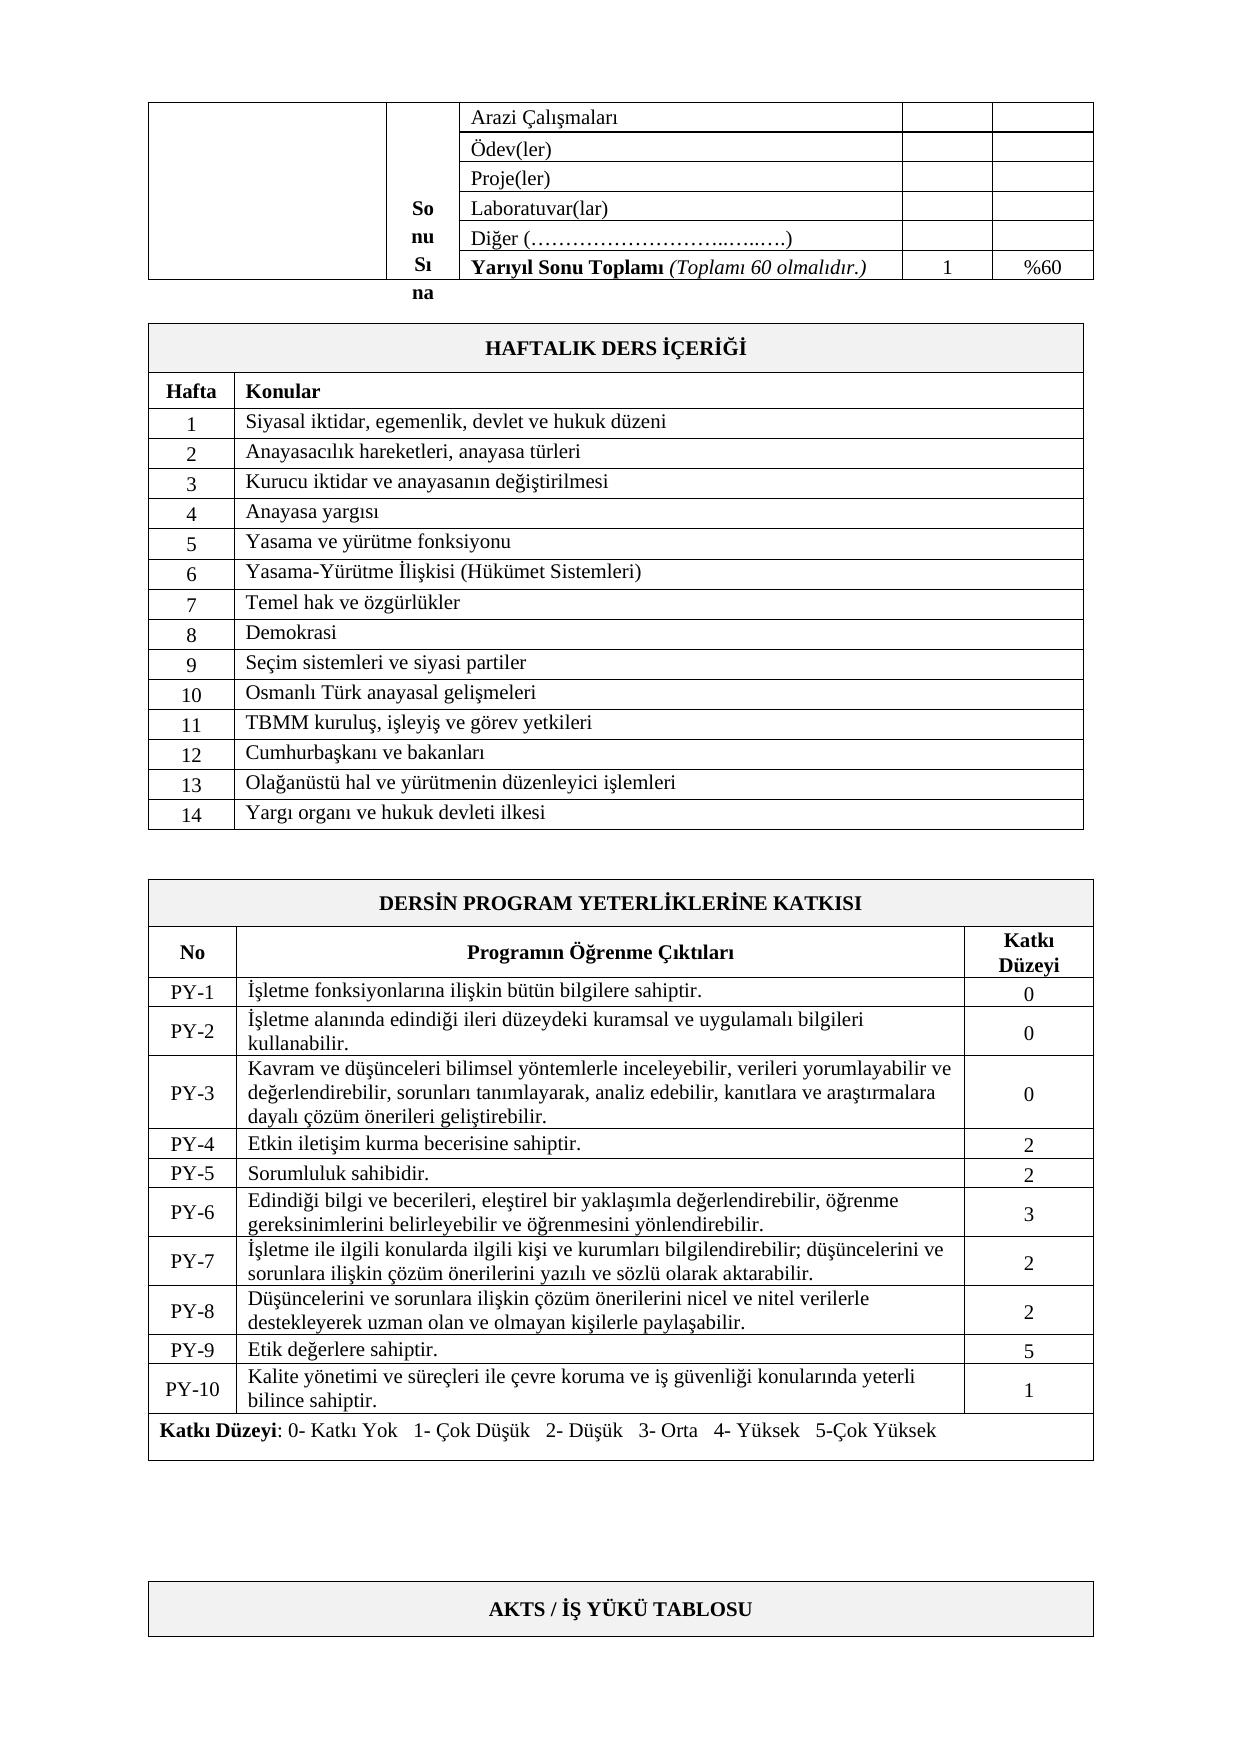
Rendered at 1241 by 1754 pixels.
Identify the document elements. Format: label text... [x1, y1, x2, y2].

table_cell 14 [149, 800, 234, 829]
table_cell Anayasa yargısı [235, 499, 1083, 528]
table_cell 5 [149, 529, 234, 558]
table_cell İşletme ile ilgili konularda ilgili kişi ve kurumları bilgilendirebilir; düşüncelerini ve sorunlara ilişkin çözüm önerilerini yazılı ve sözlü olarak aktarabilir. [237, 1237, 964, 1285]
table_cell İşletme alanında edindiği ileri düzeydeki kuramsal ve uygulamalı bilgileri kullanabilir. [237, 1007, 964, 1055]
table_cell Diğer (………………………..…..….) [460, 221, 902, 250]
table_cell PY-5 [149, 1159, 236, 1187]
table_cell PY-9 [149, 1335, 236, 1363]
table_cell Yargı organı ve hukuk devleti ilkesi [235, 800, 1083, 829]
table_cell 3 [149, 469, 234, 498]
table_cell Laboratuvar(lar) [460, 192, 902, 220]
table_cell Seçim sistemleri ve siyasi partiler [235, 650, 1083, 679]
table_cell Yasama-Yürütme İlişkisi (Hükümet Sistemleri) [235, 560, 1083, 588]
table_cell Cumhurbaşkanı ve bakanları [235, 740, 1083, 769]
table_cell PY-1 [149, 978, 236, 1006]
table_cell Arazi Çalışmaları [460, 103, 902, 131]
table_cell 3 [965, 1188, 1093, 1236]
table_cell Etkin iletişim kurma becerisine sahiptir. [237, 1129, 964, 1157]
table_cell 0 [965, 978, 1093, 1006]
table_cell PY-7 [149, 1237, 236, 1285]
table_cell Ödev(ler) [460, 133, 902, 161]
table_header AKTS / İŞ YÜKÜ TABLOSU [149, 1582, 1093, 1636]
table_cell 0 [965, 1007, 1093, 1055]
table_cell 4 [149, 499, 234, 528]
table_cell 1 [965, 1364, 1093, 1412]
table_cell 2 [965, 1286, 1093, 1334]
table_cell Edindiği bilgi ve becerileri, eleştirel bir yaklaşımla değerlendirebilir, öğrenme gereksinimlerini belirleyebilir ve öğrenmesini yönlendirebilir. [237, 1188, 964, 1236]
table_cell 2 [149, 439, 234, 468]
table_cell 6 [149, 560, 234, 588]
table_cell 0 [965, 1056, 1093, 1128]
table_cell 2 [965, 1129, 1093, 1157]
table_cell Olağanüstü hal ve yürütmenin düzenleyici işlemleri [235, 770, 1083, 799]
table_cell 2 [965, 1159, 1093, 1187]
table_cell [993, 192, 1093, 220]
table_cell PY-8 [149, 1286, 236, 1334]
table_cell Programın Öğrenme Çıktıları [237, 927, 964, 977]
table_cell PY-2 [149, 1007, 236, 1055]
table_cell Kavram ve düşünceleri bilimsel yöntemlerle inceleyebilir, verileri yorumlayabilir ve değerlendirebilir, sorunları tanımlayarak, analiz edebilir, kanıtlara ve araştırmalara dayalı çözüm önerileri geliştirebilir. [237, 1056, 964, 1128]
table_cell Anayasacılık hareketleri, anayasa türleri [235, 439, 1083, 468]
table_cell 12 [149, 740, 234, 769]
table_cell 11 [149, 710, 234, 739]
table_cell [903, 192, 992, 220]
table_cell PY-6 [149, 1188, 236, 1236]
table_header DERSİN PROGRAM YETERLİKLERİNE KATKISI [149, 880, 1093, 926]
table_cell PY-4 [149, 1129, 236, 1157]
table_cell 8 [149, 620, 234, 649]
table_cell PY-10 [149, 1364, 236, 1412]
table_cell Demokrasi [235, 620, 1083, 649]
table_cell Kalite yönetimi ve süreçleri ile çevre koruma ve iş güvenliği konularında yeterli bilince sahiptir. [237, 1364, 964, 1412]
table_cell TBMM kuruluş, işleyiş ve görev yetkileri [235, 710, 1083, 739]
table_cell 1 [903, 251, 992, 279]
table_cell [993, 133, 1093, 161]
table_cell Yarıyıl Sonu Toplamı (Toplamı 60 olmalıdır.) [460, 251, 902, 279]
table_cell Kurucu iktidar ve anayasanın değiştirilmesi [235, 469, 1083, 498]
table_cell Katkı Düzeyi [965, 927, 1093, 977]
table_cell [903, 133, 992, 161]
table_cell No [149, 927, 236, 977]
table_cell [903, 162, 992, 191]
table_cell %60 [993, 251, 1093, 279]
table_cell [903, 103, 992, 131]
table_cell [993, 162, 1093, 191]
table_header HAFTALIK DERS İÇERİĞİ [149, 324, 1083, 372]
table_cell 2 [965, 1237, 1093, 1285]
table_cell Proje(ler) [460, 162, 902, 191]
table_cell [903, 221, 992, 250]
table_cell [993, 103, 1093, 131]
table_cell 7 [149, 590, 234, 619]
table_cell Katkı Düzeyi: 0- Katkı Yok 1- Çok Düşük 2- Düşük 3- Orta 4- Yüksek 5-Çok Yüksek [149, 1414, 1093, 1460]
table_cell İşletme fonksiyonlarına ilişkin bütün bilgilere sahiptir. [237, 978, 964, 1006]
table_cell 5 [965, 1335, 1093, 1363]
table_cell Düşüncelerini ve sorunlara ilişkin çözüm önerilerini nicel ve nitel verilerle destekleyerek uzman olan ve olmayan kişilerle paylaşabilir. [237, 1286, 964, 1334]
table_cell Etik değerlere sahiptir. [237, 1335, 964, 1363]
table_cell Osmanlı Türk anayasal gelişmeleri [235, 680, 1083, 709]
table_cell PY-3 [149, 1056, 236, 1128]
table_cell Hafta [149, 373, 234, 408]
table_cell Yasama ve yürütme fonksiyonu [235, 529, 1083, 558]
table_cell Sorumluluk sahibidir. [237, 1159, 964, 1187]
table_cell 1 [149, 409, 234, 438]
table_cell Temel hak ve özgürlükler [235, 590, 1083, 619]
table_cell Konular [235, 373, 1083, 408]
table_cell [993, 221, 1093, 250]
table_cell 9 [149, 650, 234, 679]
table_cell 10 [149, 680, 234, 709]
table_cell 13 [149, 770, 234, 799]
table_cell Siyasal iktidar, egemenlik, devlet ve hukuk düzeni [235, 409, 1083, 438]
